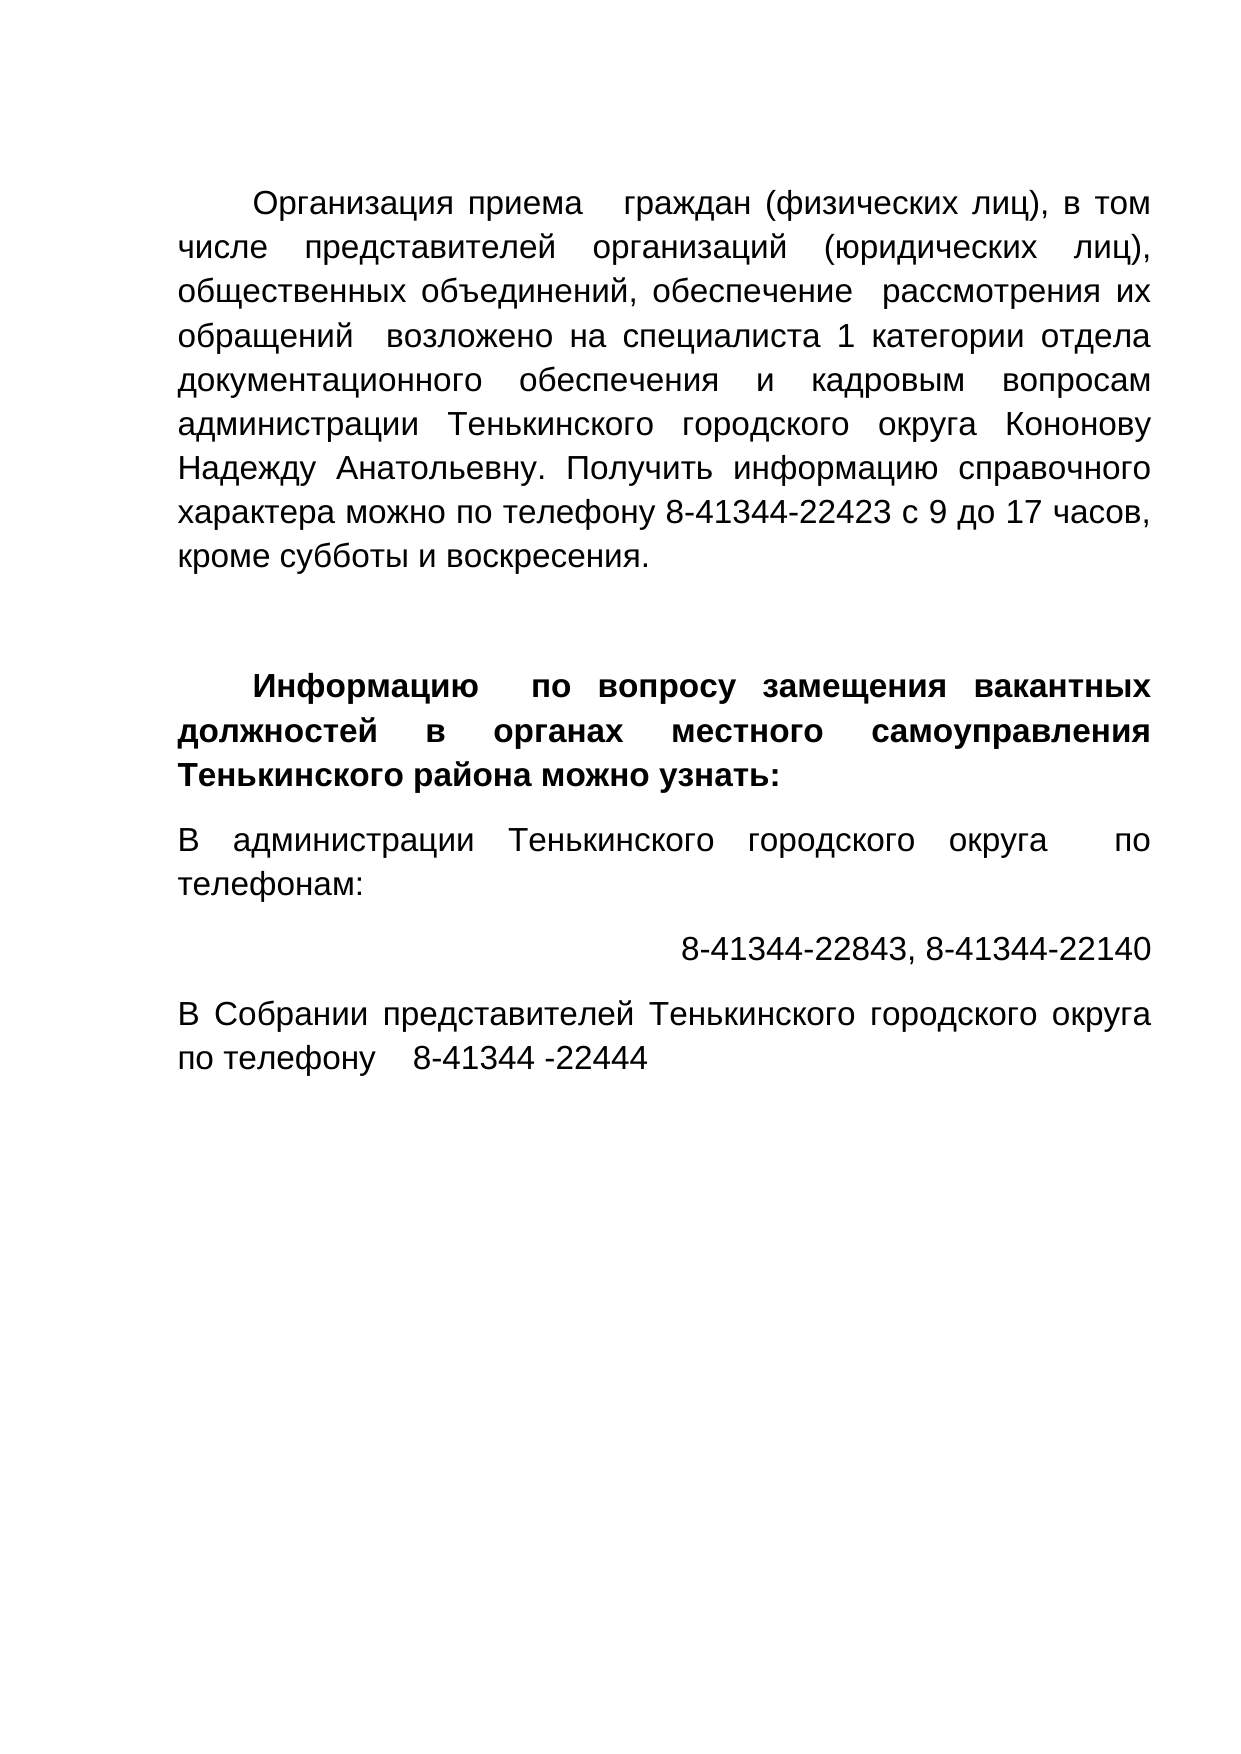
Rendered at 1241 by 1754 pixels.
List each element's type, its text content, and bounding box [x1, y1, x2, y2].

text Информацию по вопросу замещения вакантных должностей в органах местного самоуправления Тенькинского района можно узнать: [177, 666, 1152, 793]
text Организация приема граждан (физических лиц), в том числе представителей организаций (юридических лиц), общественных объединений, обеспечение рассмотрения их обращений возложено на специалиста 1 категории отдела документационного обеспечения и кадровым вопросам администрации Тенькинского городского округа Кононову Надежду Анатольевну. Получить информацию справочного характера можно по телефону 8-41344-22423 с 9 до 17 часов, кроме субботы и воскресения. [177, 183, 1152, 575]
text В Собрании представителей Тенькинского городского округа по телефону 8-41344 -22444 [177, 994, 1152, 1077]
text 8-41344-22843, 8-41344-22140 [177, 929, 1152, 967]
text В администрации Тенькинского городского округа по телефонам: [177, 820, 1152, 902]
